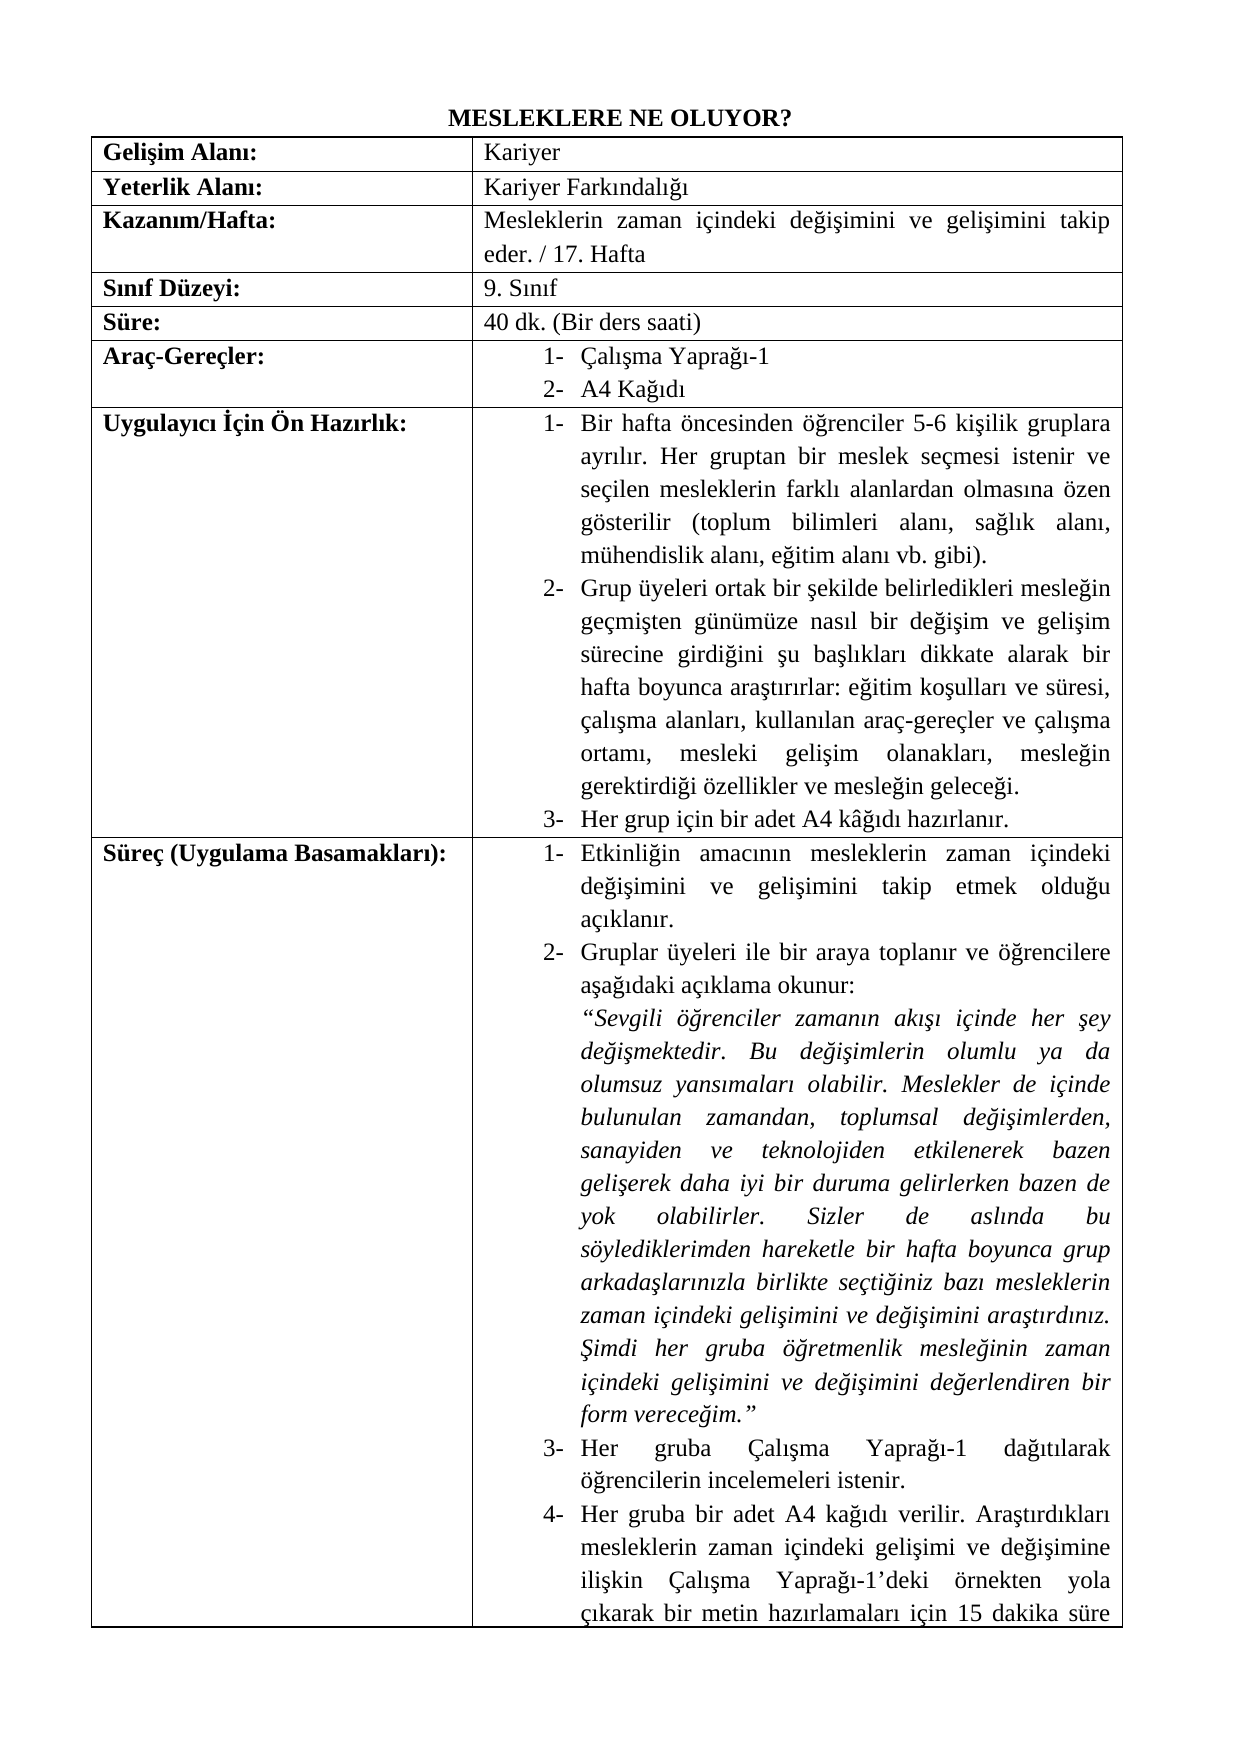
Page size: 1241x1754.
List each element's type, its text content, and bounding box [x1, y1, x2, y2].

table_cell Mesleklerin zaman içindeki değişimini ve gelişimini takip eder. / 17. Hafta [473, 206, 1122, 272]
table_cell Süre: [92, 307, 472, 340]
table_cell Çalışma Yaprağı-1 A4 Kağıdı [473, 341, 1122, 407]
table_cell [473, 838, 1122, 1626]
table_cell 9. Sınıf [473, 273, 1122, 306]
table_cell Bir hafta öncesinden öğrenciler 5-6 kişilik gruplara ayrılır. Her gruptan bir meslek seçmesi istenir ve seçilen mesleklerin farklı alanlardan olmasına özen gösterilir (toplum bilimleri alanı, sağlık alanı, mühendislik alanı, eğitim alanı vb. gibi). Grup üyeleri ortak bir şekilde belirledikleri mesleğin geçmişten günümüze nasıl bir değişim ve gelişim sürecine girdiğini şu başlıkları dikkate alarak bir hafta boyunca araştırırlar: eğitim koşulları ve süresi, çalışma alanları, kullanılan araç-gereçler ve çalışma ortamı, mesleki gelişim olanakları, mesleğin gerektirdiği özellikler ve mesleğin geleceği. Her grup için bir adet A4 kâğıdı hazırlanır. [473, 408, 1122, 837]
table_header Kariyer [473, 138, 1122, 171]
table_cell Yeterlik Alanı: [92, 172, 472, 204]
table_header Gelişim Alanı: [92, 138, 472, 171]
table_cell Uygulayıcı İçin Ön Hazırlık: [92, 408, 472, 837]
table_cell Araç-Gereçler: [92, 341, 472, 407]
table_cell Kazanım/Hafta: [92, 206, 472, 272]
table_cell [92, 838, 472, 1626]
table_cell 40 dk. (Bir ders saati) [473, 307, 1122, 340]
table_cell Kariyer Farkındalığı [473, 172, 1122, 204]
text MESLEKLERE NE OLUYOR? [148, 103, 1093, 132]
table_cell Sınıf Düzeyi: [92, 273, 472, 306]
